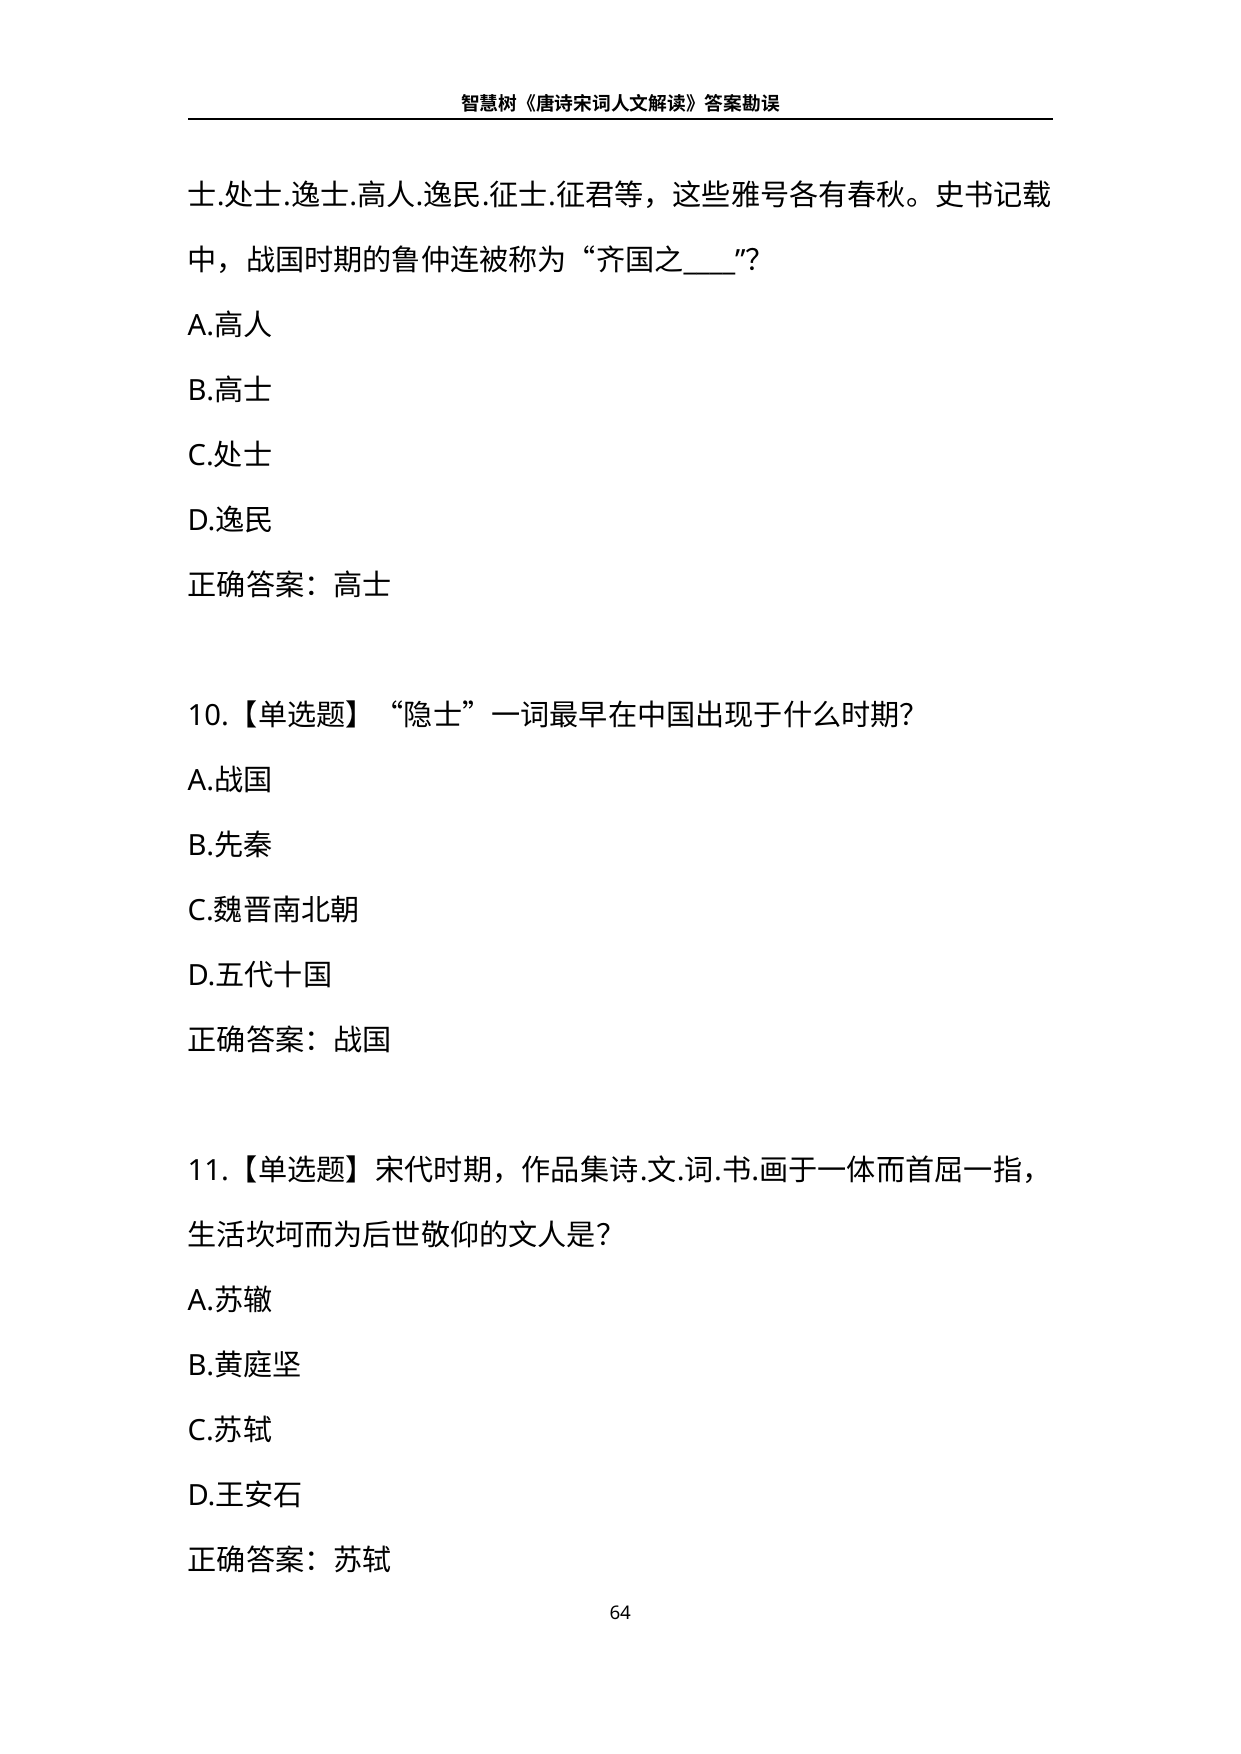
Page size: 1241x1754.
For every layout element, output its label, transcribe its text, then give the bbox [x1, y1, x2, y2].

text C.处士 [187, 420, 1053, 485]
text C.苏轼 [187, 1395, 1053, 1460]
text 11.【单选题】宋代时期，作品集诗.文.词.书.画于一体而首屈一指，生活坎坷而为后世敬仰的文人是？ [187, 1135, 1053, 1265]
text B.高士 [187, 355, 1053, 420]
text 正确答案：苏轼 [187, 1525, 1053, 1590]
text A.苏辙 [187, 1265, 1053, 1330]
text B.黄庭坚 [187, 1330, 1053, 1395]
text D.逸民 [187, 485, 1053, 550]
text 正确答案：战国 [187, 1005, 1053, 1070]
text D.王安石 [187, 1460, 1053, 1525]
text D.五代十国 [187, 940, 1053, 1005]
text B.先秦 [187, 810, 1053, 875]
text A.高人 [187, 290, 1053, 355]
text A.战国 [187, 745, 1053, 810]
text C.魏晋南北朝 [187, 875, 1053, 940]
text 10.【单选题】“隐士”一词最早在中国出现于什么时期？ [187, 680, 1053, 745]
text 正确答案：高士 [187, 550, 1053, 615]
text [187, 160, 1053, 290]
